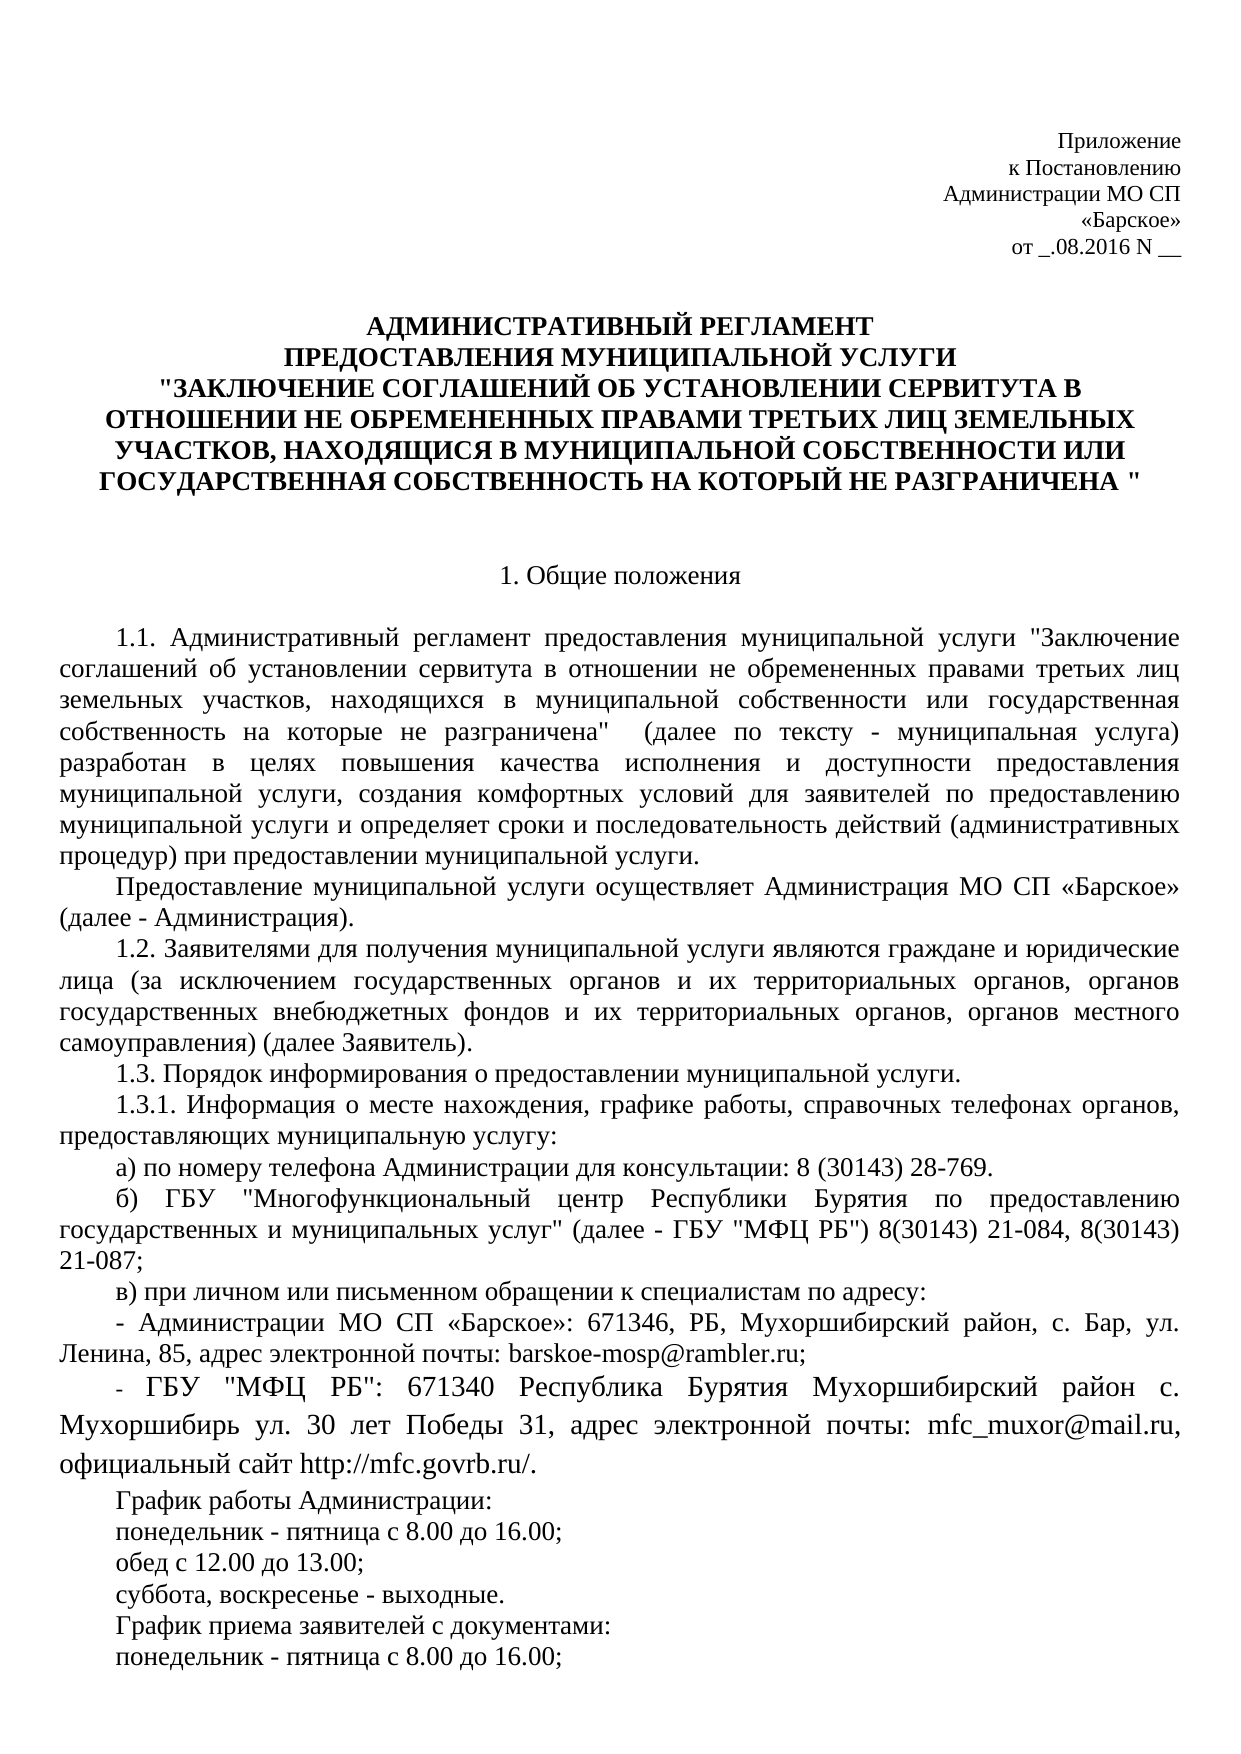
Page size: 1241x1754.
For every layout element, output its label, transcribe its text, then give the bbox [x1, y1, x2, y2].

text б) ГБУ "Многофункциональный центр Республики Бурятия по предоставлению государственных и муниципальных услуг" (далее - ГБУ "МФЦ РБ") 8(30143) 21-084, 8(30143) 21-087; [59, 1182, 1181, 1275]
text 1.3. Порядок информирования о предоставлении муниципальной услуги. [59, 1057, 1181, 1088]
text ПРЕДОСТАВЛЕНИЯ МУНИЦИПАЛЬНОЙ УСЛУГИ [59, 341, 1181, 372]
text 1.2. Заявителями для получения муниципальной услуги являются граждане и юридические лица (за исключением государственных органов и их территориальных органов, органов государственных внебюджетных фондов и их территориальных органов, органов местного самоуправления) (далее Заявитель). [59, 933, 1181, 1057]
text "ЗАКЛЮЧЕНИЕ СОГЛАШЕНИЙ ОБ УСТАНОВЛЕНИИ СЕРВИТУТА В ОТНОШЕНИИ НЕ ОБРЕМЕНЕННЫХ ПРАВАМИ ТРЕТЬИХ ЛИЦ ЗЕМЕЛЬНЫХ УЧАСТКОВ, НАХОДЯЩИСЯ В МУНИЦИПАЛЬНОЙ СОБСТВЕННОСТИ ИЛИ [59, 372, 1181, 465]
text от _.08.2016 N __ [59, 233, 1181, 259]
text АДМИНИСТРАТИВНЫЙ РЕГЛАМЕНТ [59, 310, 1181, 341]
text «Барское» [59, 207, 1181, 233]
text суббота, воскресенье - выходные. [59, 1578, 1181, 1609]
text понедельник - пятница с 8.00 до 16.00; [59, 1515, 1181, 1547]
text к Постановлению [59, 154, 1181, 180]
text обед с 12.00 до 13.00; [59, 1547, 1181, 1578]
text График работы Администрации: [59, 1484, 1181, 1515]
text График приема заявителей с документами: [59, 1609, 1181, 1640]
text Предоставление муниципальной услуги осуществляет Администрация МО СП «Барское» (далее - Администрация). [59, 870, 1181, 933]
text понедельник - пятница с 8.00 до 16.00; [59, 1640, 1181, 1671]
text 1. Общие положения [59, 559, 1181, 590]
text - Администрации МО СП «Барское»: 671346, РБ, Мухоршибирский район, с. Бар, ул. Ленина, 85, адрес электронной почты: barskoe-mosp@rambler.ru; [59, 1306, 1181, 1369]
text 1.1. Административный регламент предоставления муниципальной услуги "Заключение соглашений об установлении сервитута в отношении не обремененных правами третьих лиц земельных участков, находящихся в муниципальной собственности или государственная собственность на которые не разграничена" (далее по тексту - муниципальная услуга) разработан в целях повышения качества исполнения и доступности предоставления муниципальной услуги, создания комфортных условий для заявителей по предоставлению муниципальной услуги и определяет сроки и последовательность действий (административных процедур) при предоставлении муниципальной услуги. [59, 621, 1181, 870]
text а) по номеру телефона Администрации для консультации: 8 (30143) 28-769. [59, 1151, 1181, 1182]
text в) при личном или письменном обращении к специалистам по адресу: [59, 1275, 1181, 1306]
text 1.3.1. Информация о месте нахождения, графике работы, справочных телефонах органов, предоставляющих муниципальную услугу: [59, 1088, 1181, 1151]
text ГОСУДАРСТВЕННАЯ СОБСТВЕННОСТЬ НА КОТОРЫЙ НЕ РАЗГРАНИЧЕНА " [59, 465, 1181, 497]
text - ГБУ "МФЦ РБ": 671340 Республика Бурятия Мухоршибирский район с. Мухоршибирь ул. 30 лет Победы 31, адрес электронной почты: mfc_muxor@mail.ru, официальный сайт http://mfc.govrb.ru/. [59, 1369, 1181, 1479]
text Приложение [59, 127, 1181, 154]
text Администрации МО СП [59, 180, 1181, 207]
